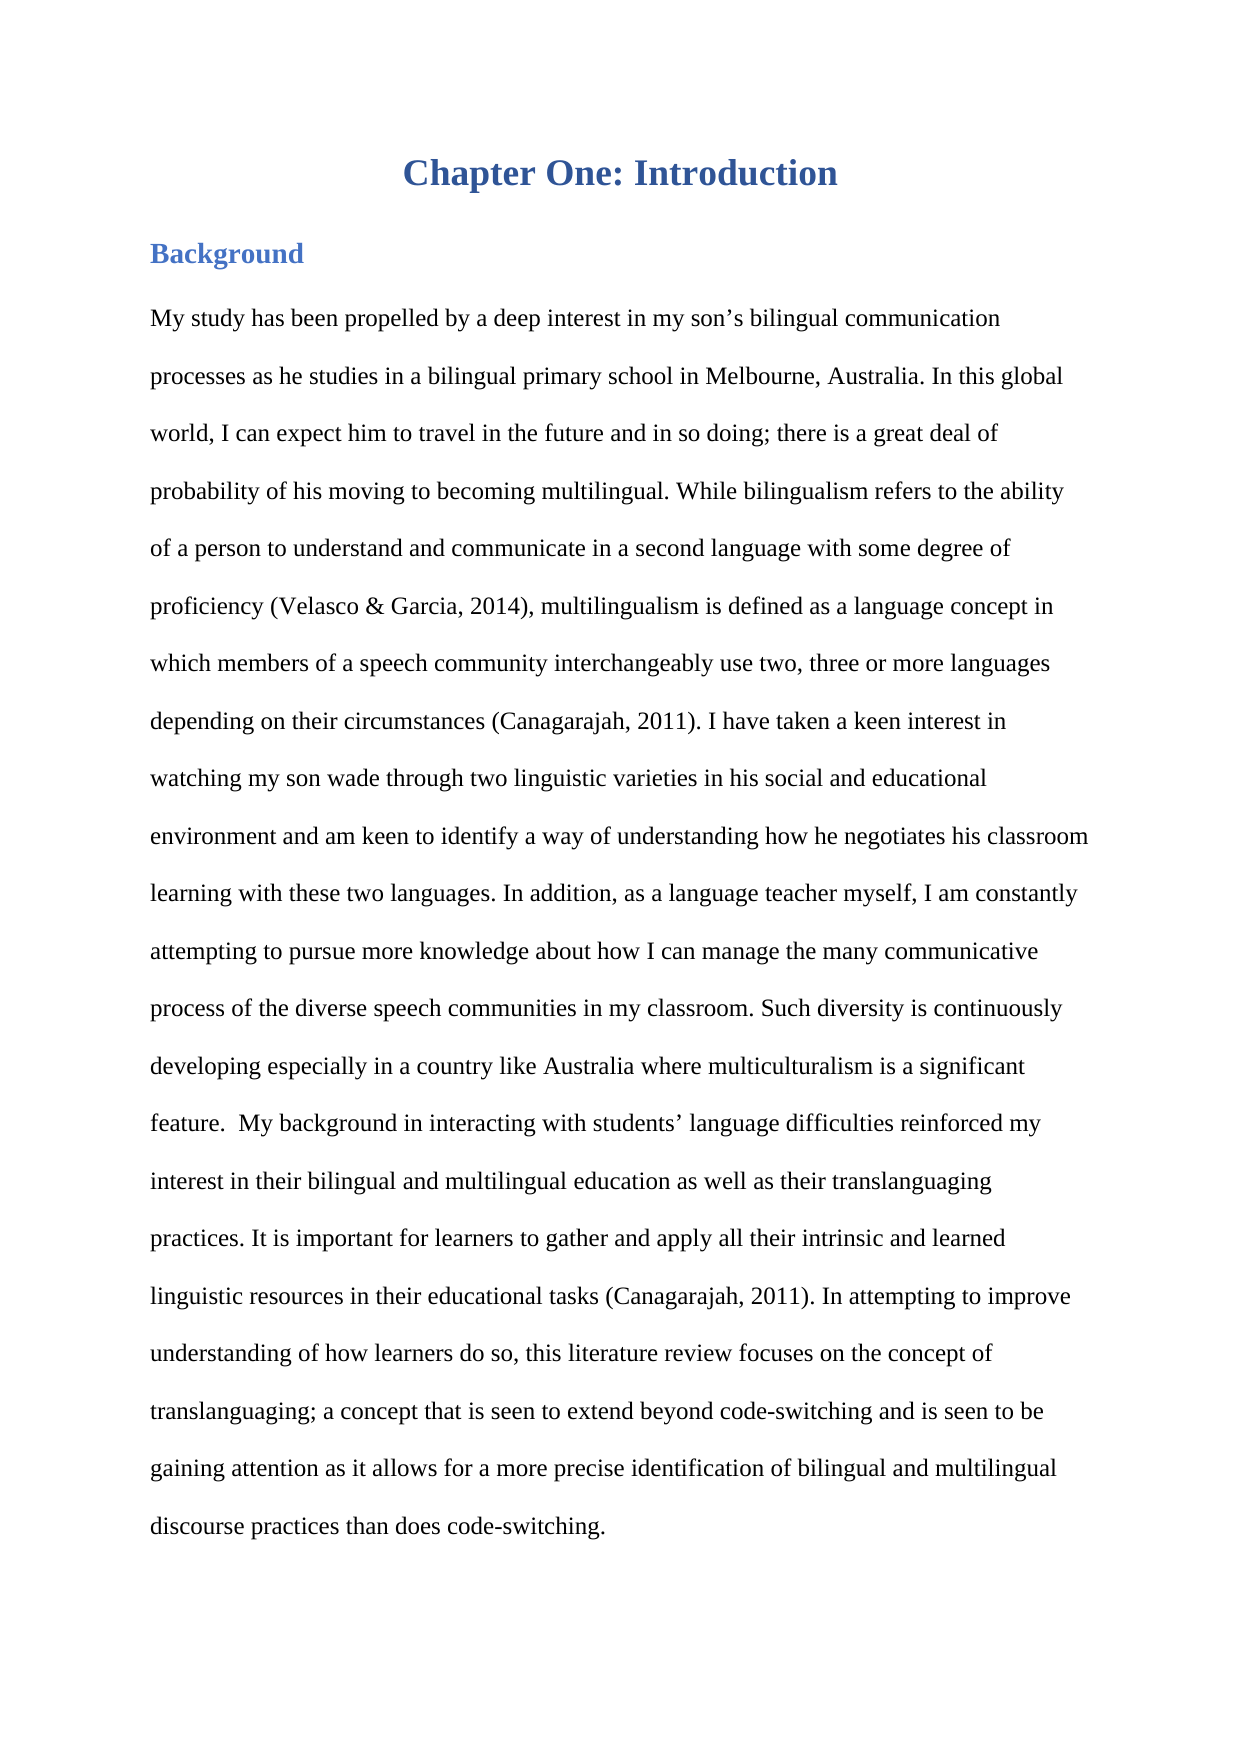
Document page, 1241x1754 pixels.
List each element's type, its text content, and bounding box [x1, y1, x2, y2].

subtitle Chapter One: Introduction [150, 150, 1090, 193]
subtitle Background [150, 236, 1090, 270]
text My study has been propelled by a deep interest in my son’s bilingual communication processes as he studies in a bilingual primary school in Melbourne, Australia. In this global world, I can expect him to travel in the future and in so doing; there is a great deal of probability of his moving to becoming multilingual. While bilingualism refers to the ability of a person to understand and communicate in a second language with some degree of proficiency (Velasco & Garcia, 2014), multilingualism is defined as a language concept in which members of a speech community interchangeably use two, three or more languages depending on their circumstances (Canagarajah, 2011). I have taken a keen interest in watching my son wade through two linguistic varieties in his social and educational environment and am keen to identify a way of understanding how he negotiates his classroom learning with these two languages. In addition, as a language teacher myself, I am constantly attempting to pursue more knowledge about how I can manage the many communicative process of the diverse speech communities in my classroom. Such diversity is continuously developing especially in a country like Australia where multiculturalism is a significant feature. My background in interacting with students’ language difficulties reinforced my interest in their bilingual and multilingual education as well as their translanguaging practices. It is important for learners to gather and apply all their intrinsic and learned linguistic resources in their educational tasks (Canagarajah, 2011). In attempting to improve understanding of how learners do so, this literature review focuses on the concept of translanguaging; a concept that is seen to extend beyond code-switching and is seen to be gaining attention as it allows for a more precise identification of bilingual and multilingual discourse practices than does code-switching. [150, 303, 1090, 1539]
